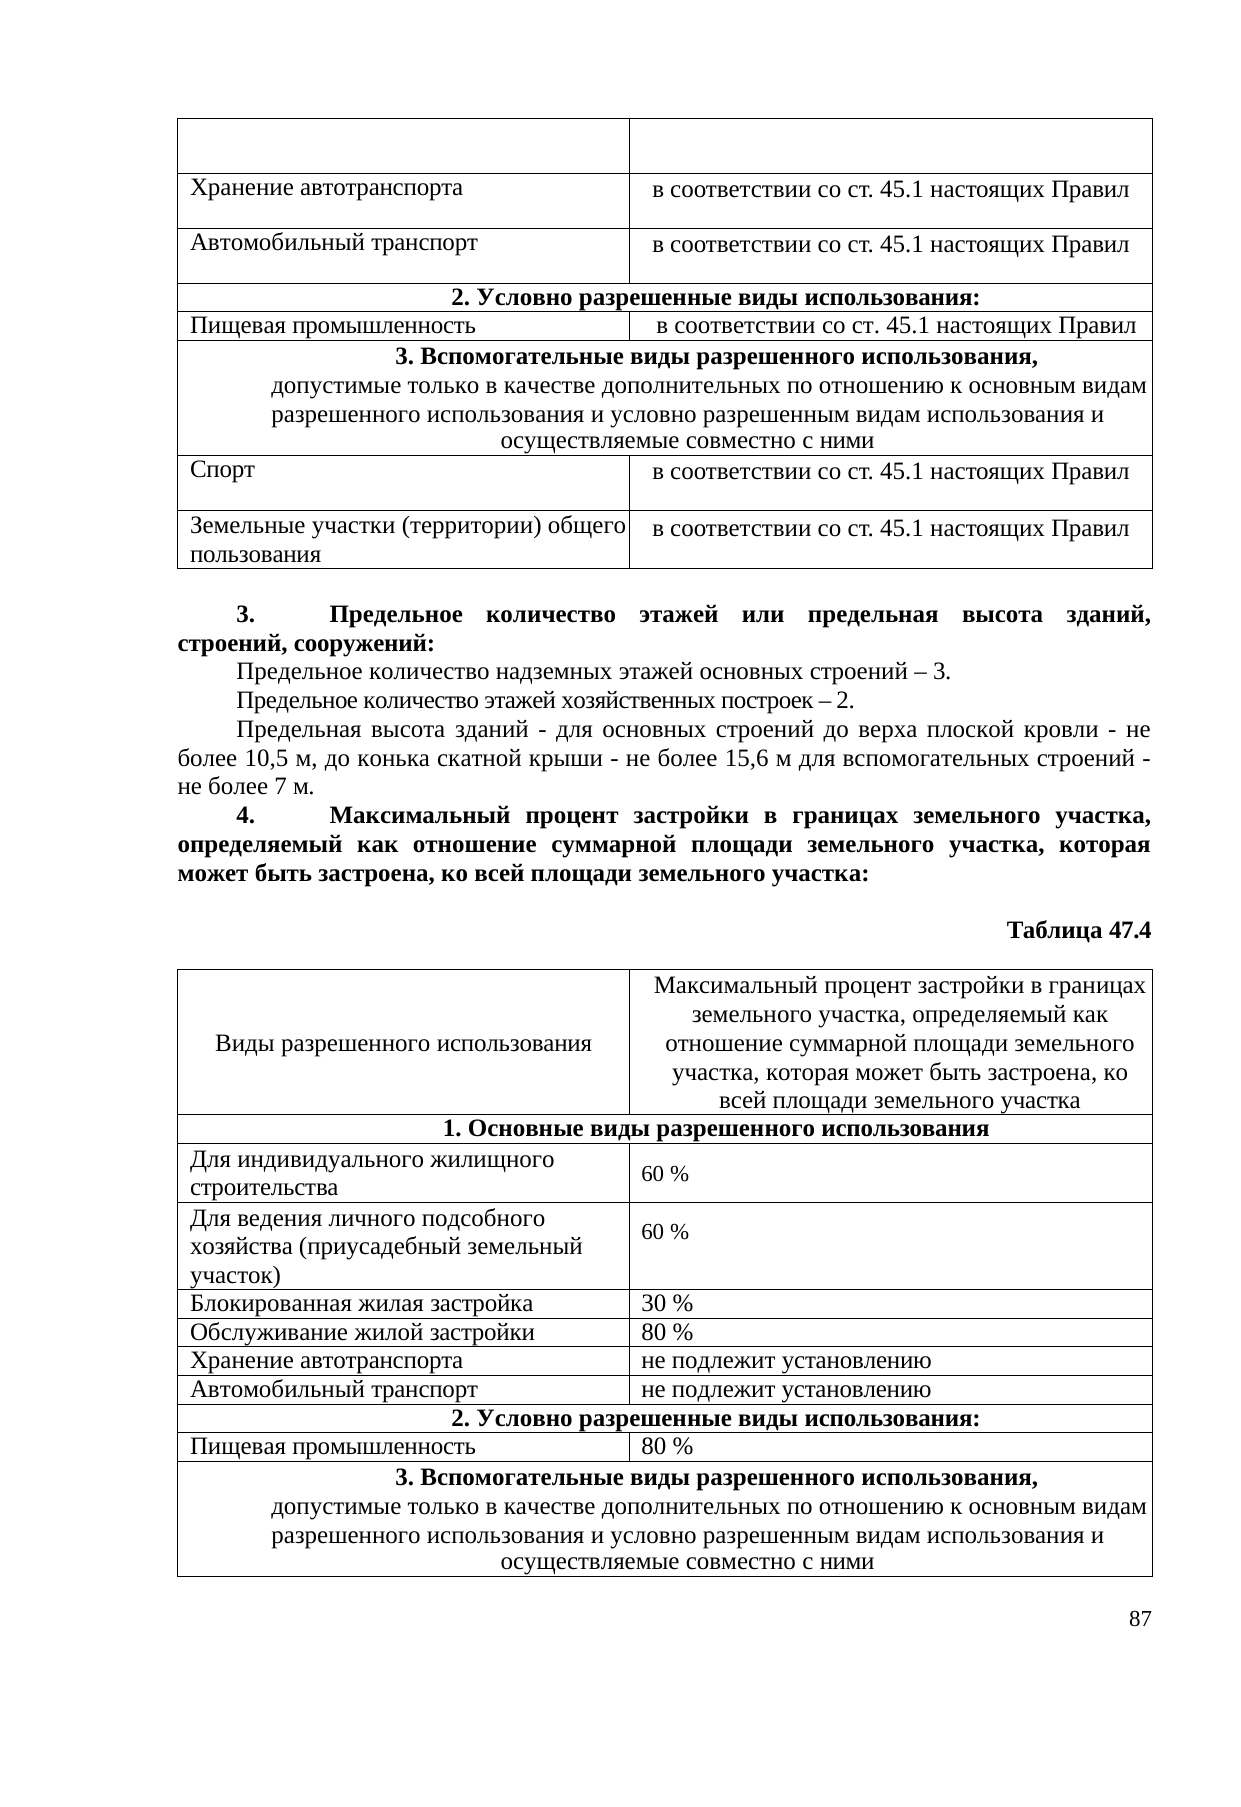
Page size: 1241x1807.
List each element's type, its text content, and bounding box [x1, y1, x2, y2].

text Предельная высота зданий - для основных строений до верха плоской кровли - не более 10,5 м, до конька скатной крыши - не более 15,6 м для вспомогательных строений - не более 7 м. [177, 714, 1152, 800]
table_cell Автомобильный транспорт [178, 229, 629, 283]
table_cell 1. Основные виды разрешенного использования [178, 1115, 1152, 1143]
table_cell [178, 119, 629, 173]
list Максимальный процент застройки в границах земельного участка, определяемый как отношение суммарной площади земельного участка, которая может быть застроена, ко всей площади земельного участка: [177, 800, 1152, 886]
table_cell 80 % [630, 1433, 1152, 1461]
table_cell 60 % [630, 1144, 1152, 1202]
text Предельное количество этажей хозяйственных построек – 2. [177, 685, 1152, 714]
table_cell не подлежит установлению [630, 1347, 1152, 1375]
table_cell 3. Вспомогательные виды разрешенного использования, допустимые только в качестве дополнительных по отношению к основным видам разрешенного использования и условно разрешенным видам использования и осуществляемые совместно с ними [178, 341, 1152, 455]
table_cell не подлежит установлению [630, 1376, 1152, 1404]
table_cell Спорт [178, 456, 629, 510]
table_cell в соответствии со ст. 45.1 настоящих Правил [630, 511, 1152, 568]
table_cell 60 % [630, 1203, 1152, 1289]
table_cell Для индивидуального жилищного строительства [178, 1144, 629, 1202]
table_cell Хранение автотранспорта [178, 1347, 629, 1375]
table_cell Пищевая промышленность [178, 1433, 629, 1461]
table_cell Хранение автотранспорта [178, 174, 629, 228]
table_cell Автомобильный транспорт [178, 1376, 629, 1404]
table_cell Земельные участки (территории) общего пользования [178, 511, 629, 568]
table_cell 3. Вспомогательные виды разрешенного использования, допустимые только в качестве дополнительных по отношению к основным видам разрешенного использования и условно разрешенным видам использования и осуществляемые совместно с ними [178, 1462, 1152, 1576]
table_cell Для ведения личного подсобного хозяйства (приусадебный земельный участок) [178, 1203, 629, 1289]
table_cell Пищевая промышленность [178, 312, 629, 340]
table_cell Обслуживание жилой застройки [178, 1319, 629, 1346]
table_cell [630, 174, 1152, 228]
table_cell 80 % [630, 1319, 1152, 1346]
list Предельное количество этажей или предельная высота зданий, строений, сооружений: [177, 599, 1152, 656]
table_cell 2. Условно разрешенные виды использования: [178, 1405, 1152, 1432]
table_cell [630, 119, 1152, 173]
text Таблица 47.4 [177, 915, 1152, 944]
table_header Максимальный процент застройки в границах земельного участка, определяемый как отношение суммарной площади земельного участка, которая может быть застроена, ко всей площади земельного участка [630, 970, 1152, 1114]
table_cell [630, 229, 1152, 283]
text Предельное количество надземных этажей основных строений – 3. [177, 656, 1152, 685]
table_header Виды разрешенного использования [178, 970, 629, 1114]
table_cell 2. Условно разрешенные виды использования: [178, 284, 1152, 311]
table_cell Блокированная жилая застройка [178, 1290, 629, 1317]
table_cell в соответствии со ст. 45.1 настоящих Правил [630, 312, 1152, 340]
table_cell в соответствии со ст. 45.1 настоящих Правил [630, 456, 1152, 510]
table_cell 30 % [630, 1290, 1152, 1317]
